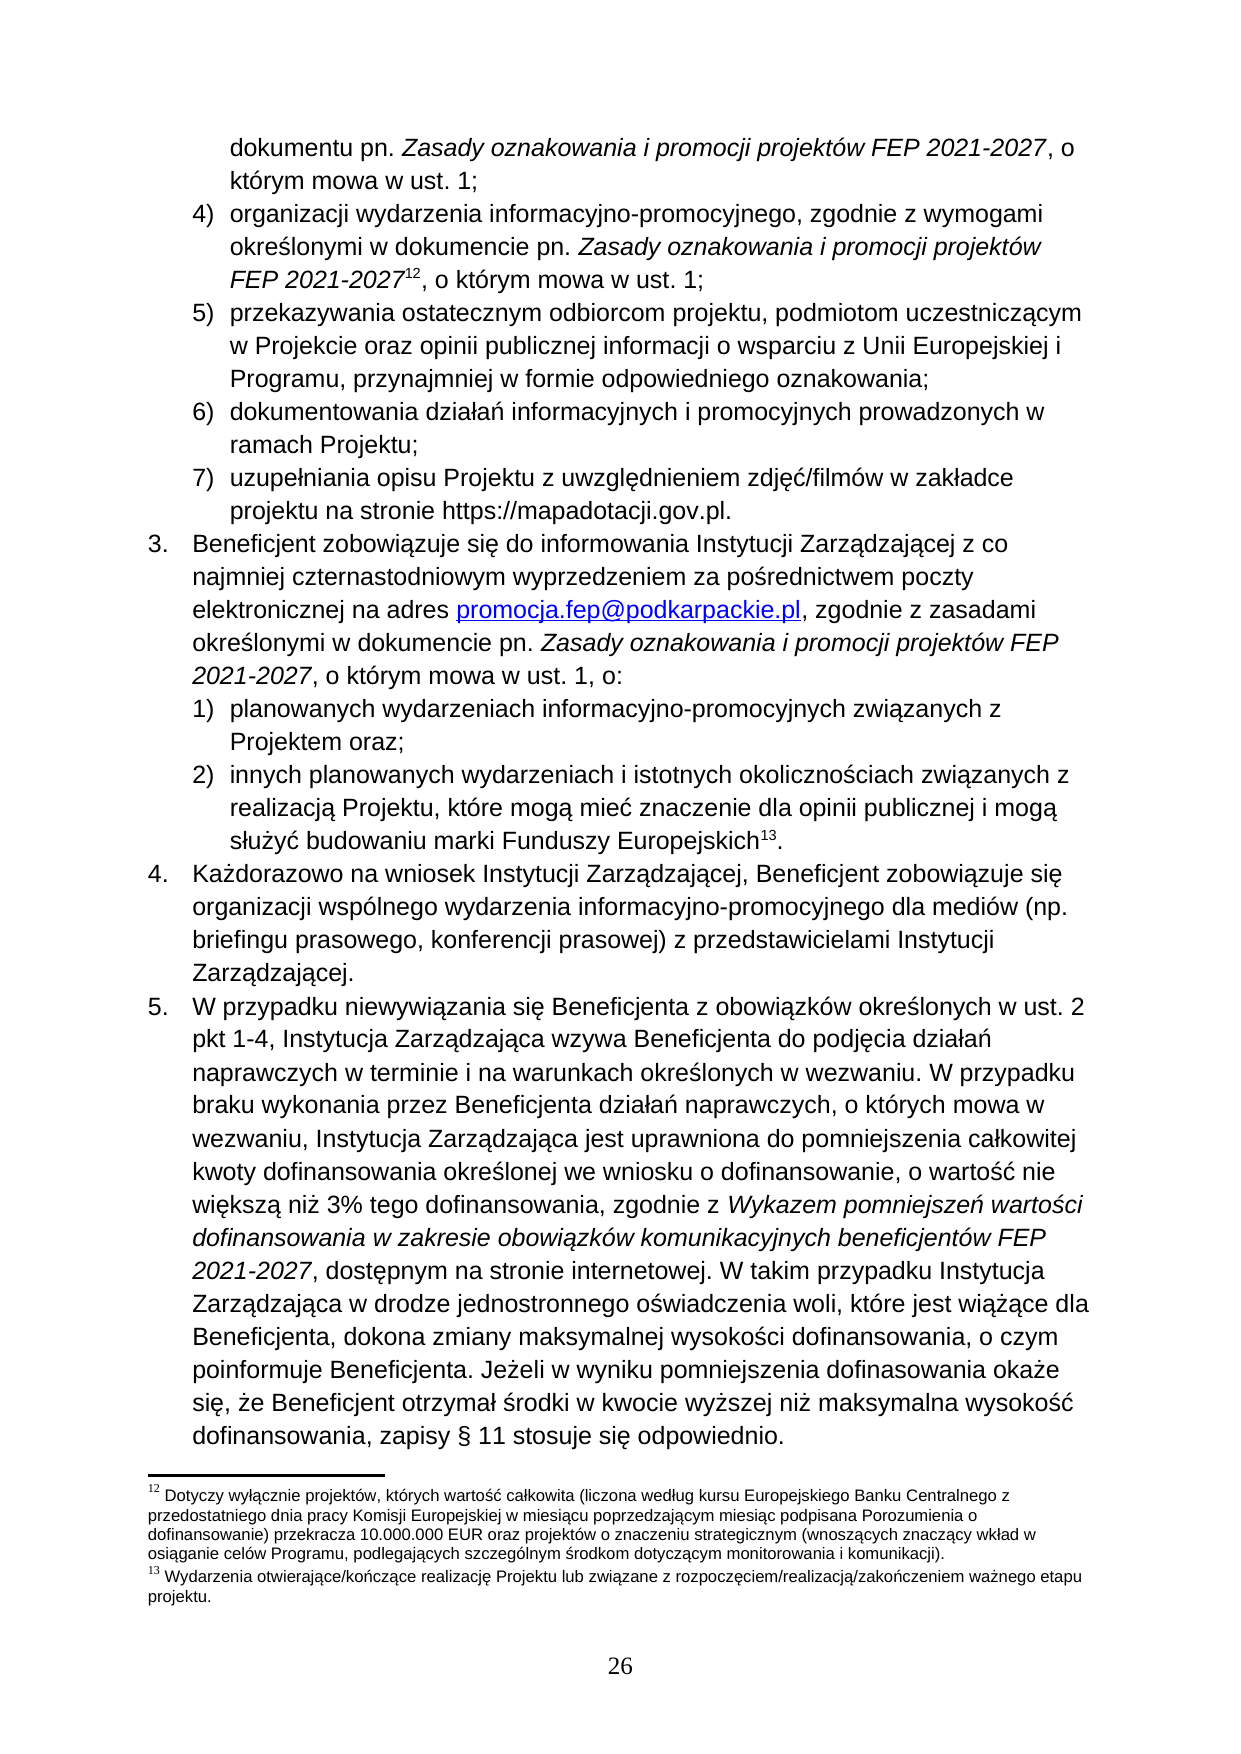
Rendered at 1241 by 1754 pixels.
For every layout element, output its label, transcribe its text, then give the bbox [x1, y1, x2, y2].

list Każdorazowo na wniosek Instytucji Zarządzającej, Beneficjent zobowiązuje się organizacji wspólnego wydarzenia informacyjno-promocyjnego dla mediów (np. briefingu prasowego, konferencji prasowej) z przedstawicielami Instytucji Zarządzającej. [148, 859, 1093, 987]
list Beneficjent zobowiązuje się do informowania Instytucji Zarządzającej z co najmniej czternastodniowym wyprzedzeniem za pośrednictwem poczty elektronicznej na adres promocja.fep@podkarpackie.pl, zgodnie z zasadami określonymi w dokumencie pn. Zasady oznakowania i promocji projektów FEP 2021-2027, o którym mowa w ust. 1, o: [148, 529, 1093, 690]
list innych planowanych wydarzeniach i istotnych okolicznościach związanych z realizacją Projektu, które mogą mieć znaczenie dla opinii publicznej i mogą służyć budowaniu marki Funduszy Europejskich. [192, 760, 1093, 855]
list przekazywania ostatecznym odbiorcom projektu, podmiotom uczestniczącym w Projekcie oraz opinii publicznej informacji o wsparciu z Unii Europejskiej i Programu, przynajmniej w formie odpowiedniego oznakowania; [192, 298, 1093, 393]
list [192, 133, 1093, 195]
list W przypadku niewywiązania się Beneficjenta z obowiązków określonych w ust. 2 pkt 1-4, Instytucja Zarządzająca wzywa Beneficjenta do podjęcia działań naprawczych w terminie i na warunkach określonych w wezwaniu. W przypadku braku wykonania przez Beneficjenta działań naprawczych, o których mowa w wezwaniu, Instytucja Zarządzająca jest uprawniona do pomniejszenia całkowitej kwoty dofinansowania określonej we wniosku o dofinansowanie, o wartość nie większą niż 3% tego dofinansowania, zgodnie z Wykazem pomniejszeń wartości dofinansowania w zakresie obowiązków komunikacyjnych beneficjentów FEP 2021-2027, dostępnym na stronie internetowej. W takim przypadku Instytucja Zarządzająca w drodze jednostronnego oświadczenia woli, które jest wiążące dla Beneficjenta, dokona zmiany maksymalnej wysokości dofinansowania, o czym poinformuje Beneficjenta. Jeżeli w wyniku pomniejszenia dofinasowania okaże się, że Beneficjent otrzymał środki w kwocie wyższej niż maksymalna wysokość dofinansowania, zapisy § 11 stosuje się odpowiednio. [148, 991, 1093, 1449]
list planowanych wydarzeniach informacyjno-promocyjnych związanych z Projektem oraz; [192, 694, 1093, 756]
list organizacji wydarzenia informacyjno-promocyjnego, zgodnie z wymogami określonymi w dokumencie pn. Zasady oznakowania i promocji projektów FEP 2021-2027, o którym mowa w ust. 1; [192, 199, 1093, 294]
list uzupełniania opisu Projektu z uwzględnieniem zdjęć/filmów w zakładce projektu na stronie https://mapadotacji.gov.pl. [192, 463, 1093, 525]
list dokumentowania działań informacyjnych i promocyjnych prowadzonych w ramach Projektu; [192, 397, 1093, 459]
